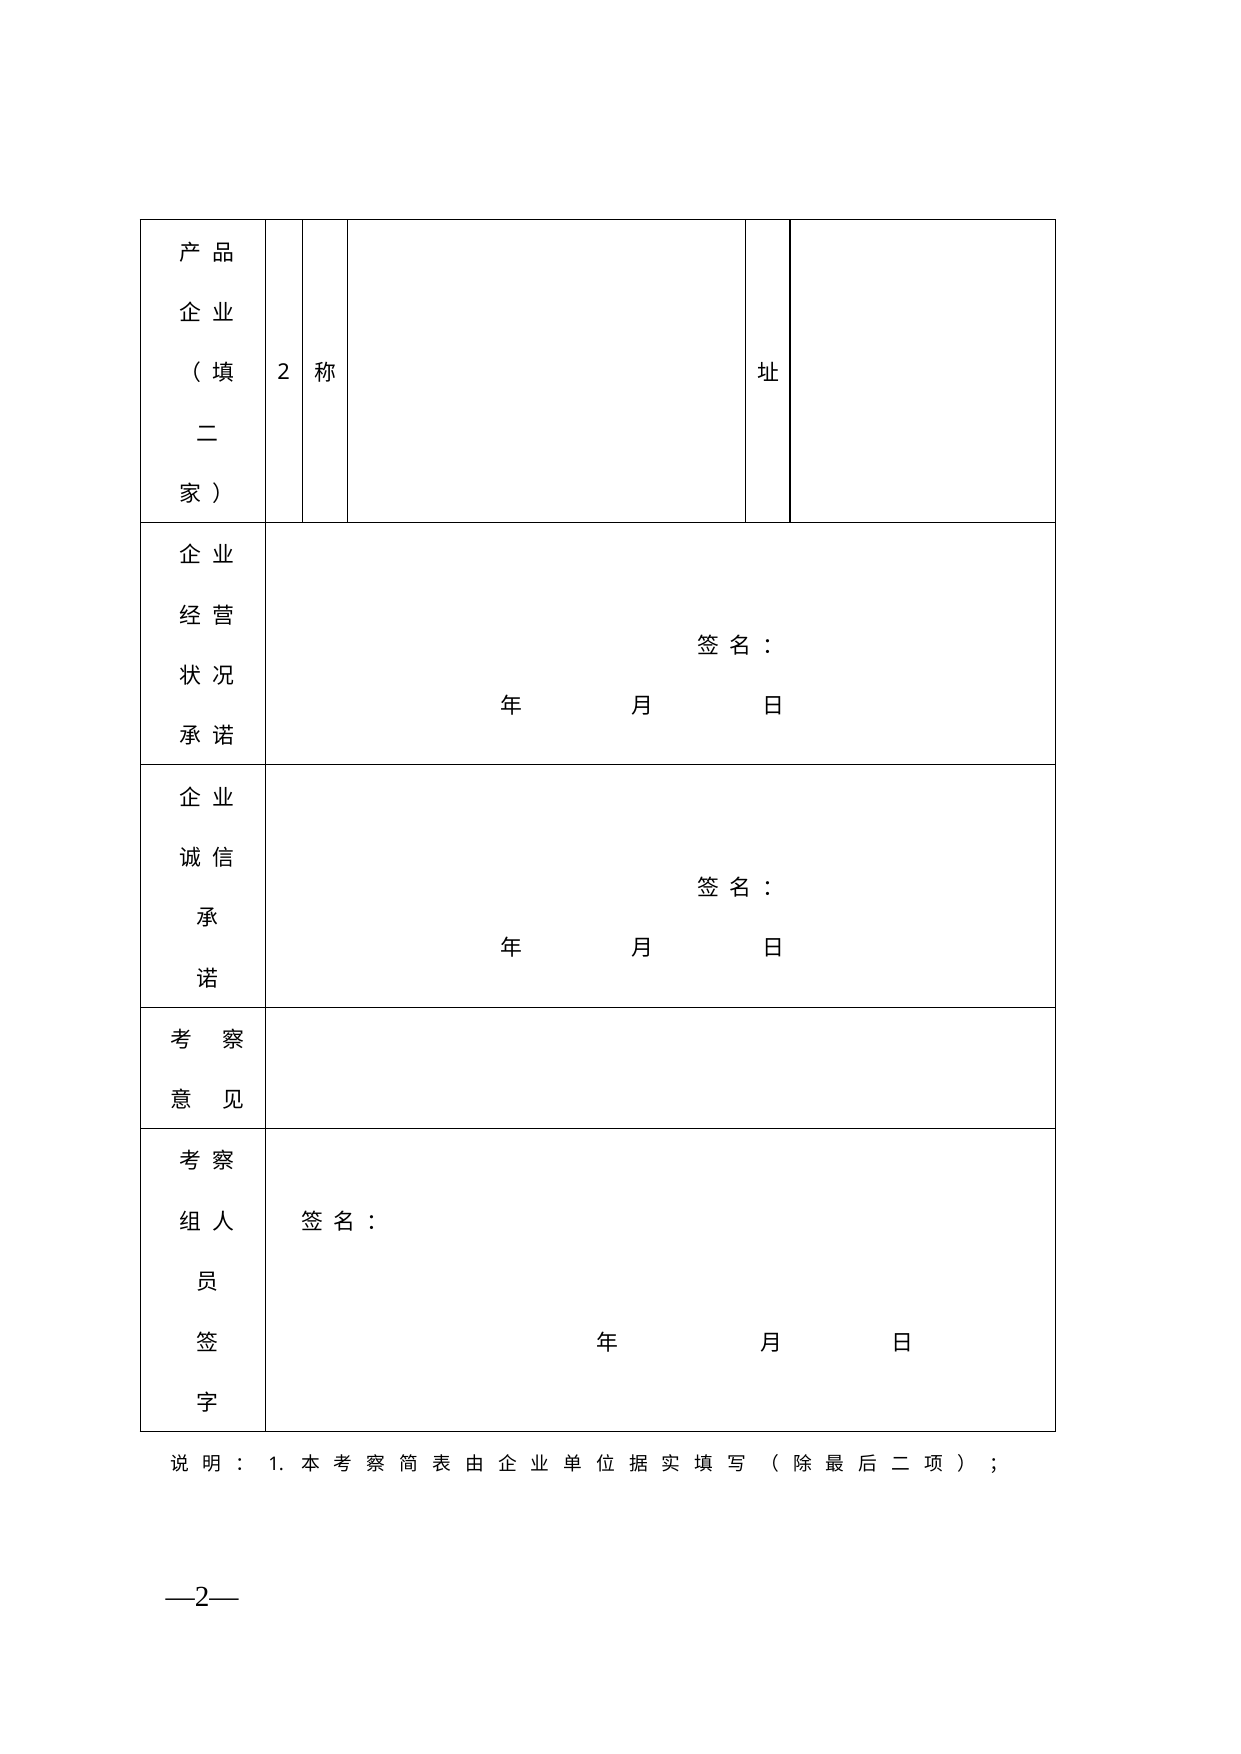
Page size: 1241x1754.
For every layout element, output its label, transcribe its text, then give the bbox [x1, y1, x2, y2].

table_cell [266, 1008, 1055, 1128]
table_cell 地址 [746, 220, 789, 522]
table_cell [791, 220, 1055, 522]
table_cell 名称 [303, 220, 347, 522]
table_cell 签名： 年 月 日 [266, 523, 1055, 764]
table_cell 同类产品企业（填二家） [141, 220, 265, 522]
table_cell 签名： 年 月 日 [266, 765, 1055, 1007]
table_cell [348, 220, 745, 522]
table_cell 企业诚信承 诺 [141, 765, 265, 1007]
text 说明：1.本考察简表由企业单位据实填写（除最后二项）； [170, 1432, 1061, 1492]
table_cell 2 [266, 220, 302, 522]
table_cell 签名： 年 月 日 [266, 1129, 1055, 1431]
table_cell 考察组人员 签 字 [141, 1129, 265, 1431]
table_cell 企业经营状况承诺 [141, 523, 265, 764]
table_cell 考察意见 [141, 1008, 265, 1128]
